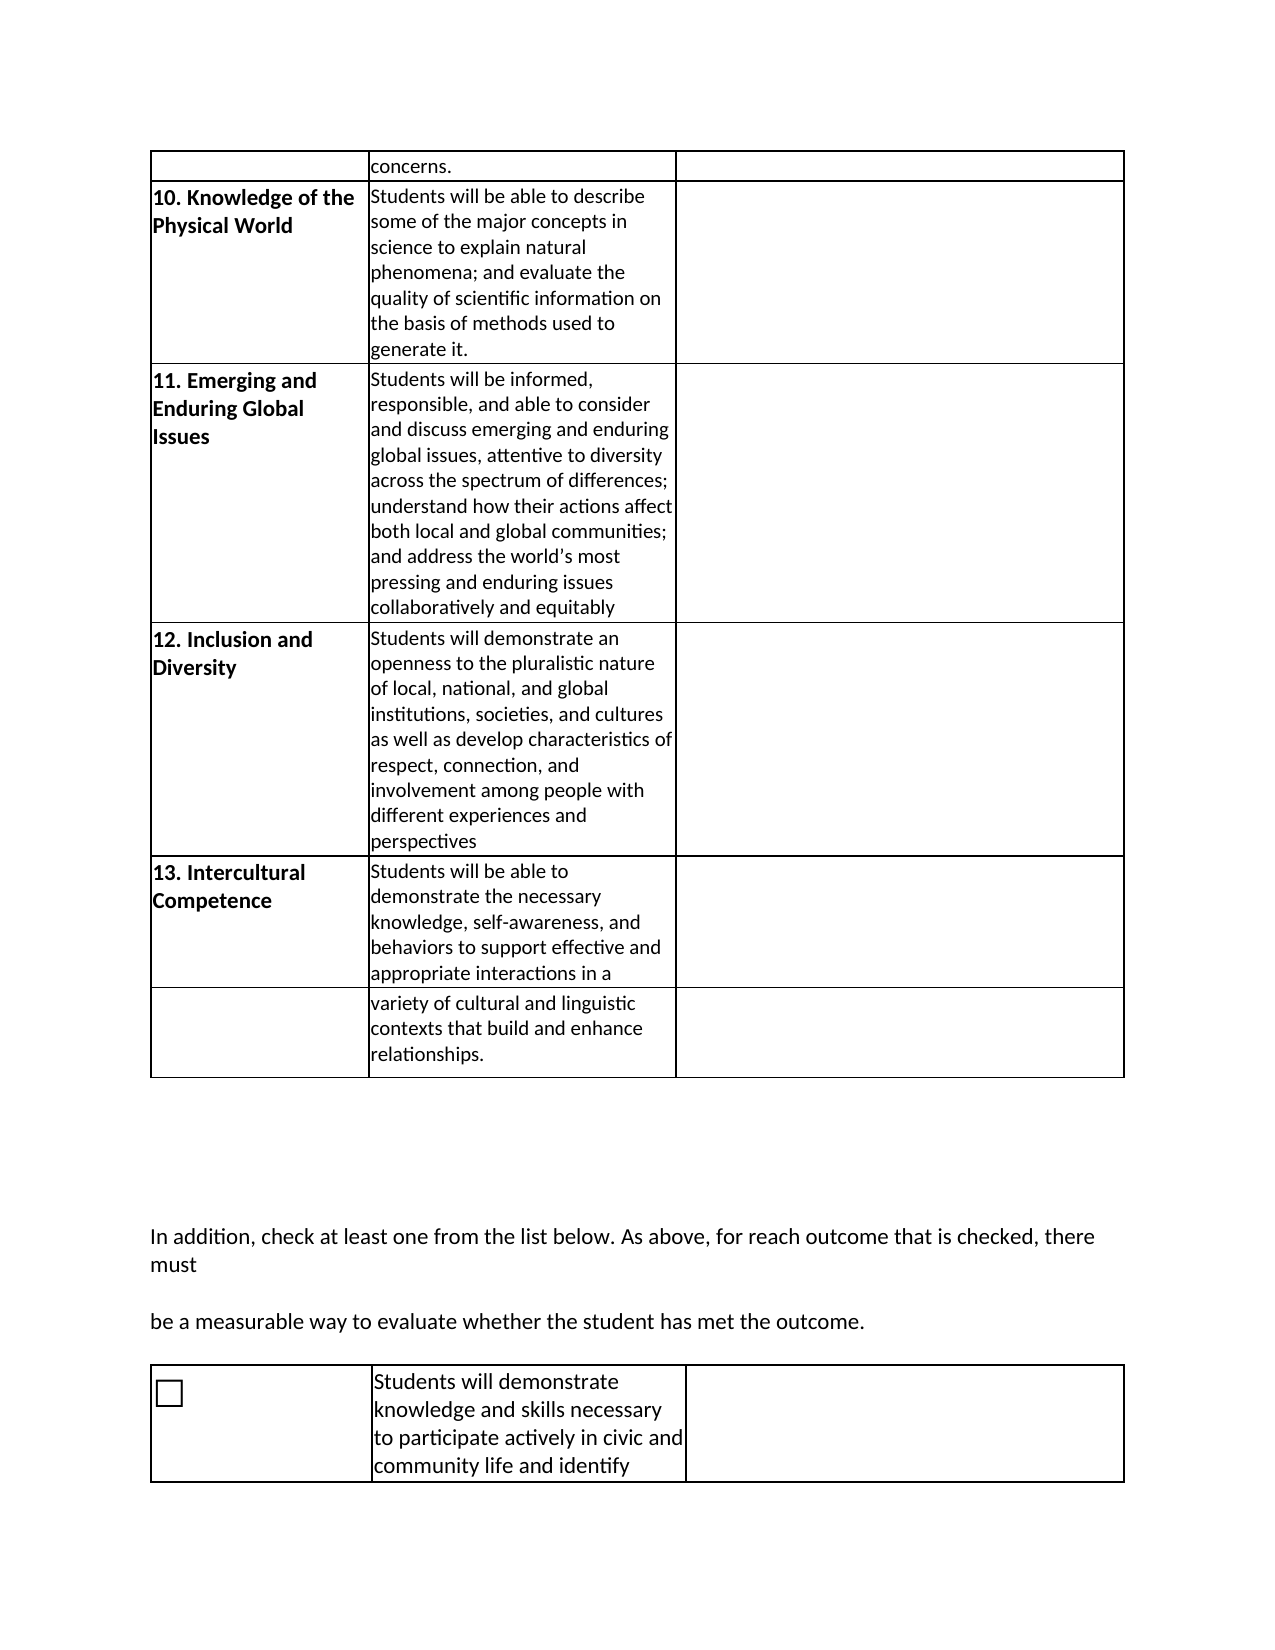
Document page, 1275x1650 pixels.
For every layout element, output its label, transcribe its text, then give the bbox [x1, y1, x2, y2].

table_cell [677, 182, 1123, 363]
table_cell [152, 152, 368, 180]
table_cell Students will be able to demonstrate the necessary knowledge, self-awareness, and behaviors to support effective and appropriate interactions in a [370, 857, 675, 987]
table_cell Students will be able to describe some of the major concepts in science to explain natural phenomena; and evaluate the quality of scientific information on the basis of methods used to generate it. [370, 182, 675, 363]
table_cell 12. Inclusion and Diversity [152, 623, 368, 855]
table_cell [677, 857, 1123, 987]
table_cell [370, 152, 675, 180]
table_cell [677, 364, 1123, 622]
table_cell [152, 988, 368, 1077]
table_cell Students will demonstrate an openness to the pluralistic nature of local, national, and global institutions, societies, and cultures as well as develop characteristics of respect, connection, and involvement among people with different experiences and perspectives [370, 623, 675, 855]
table_cell [677, 623, 1123, 855]
table_cell variety of cultural and linguistic contexts that build and enhance relationships. [370, 988, 675, 1077]
table_cell 13. Intercultural Competence [152, 857, 368, 987]
table_cell [677, 988, 1123, 1077]
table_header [373, 1366, 685, 1481]
table_cell 11. Emerging and Enduring Global Issues [152, 364, 368, 622]
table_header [152, 1366, 371, 1481]
table_cell 10. Knowledge of the Physical World [152, 182, 368, 363]
table_cell Students will be informed, responsible, and able to consider and discuss emerging and enduring global issues, attentive to diversity across the spectrum of differences; understand how their actions affect both local and global communities; and address the world’s most pressing and enduring issues collaboratively and equitably [370, 364, 675, 622]
text In addition, check at least one from the list below. As above, for reach outcome that is checked, there must [150, 1222, 1125, 1278]
text be a measurable way to evaluate whether the student has met the outcome. [150, 1307, 1125, 1335]
table_cell [677, 152, 1123, 180]
table_header [687, 1366, 1123, 1481]
